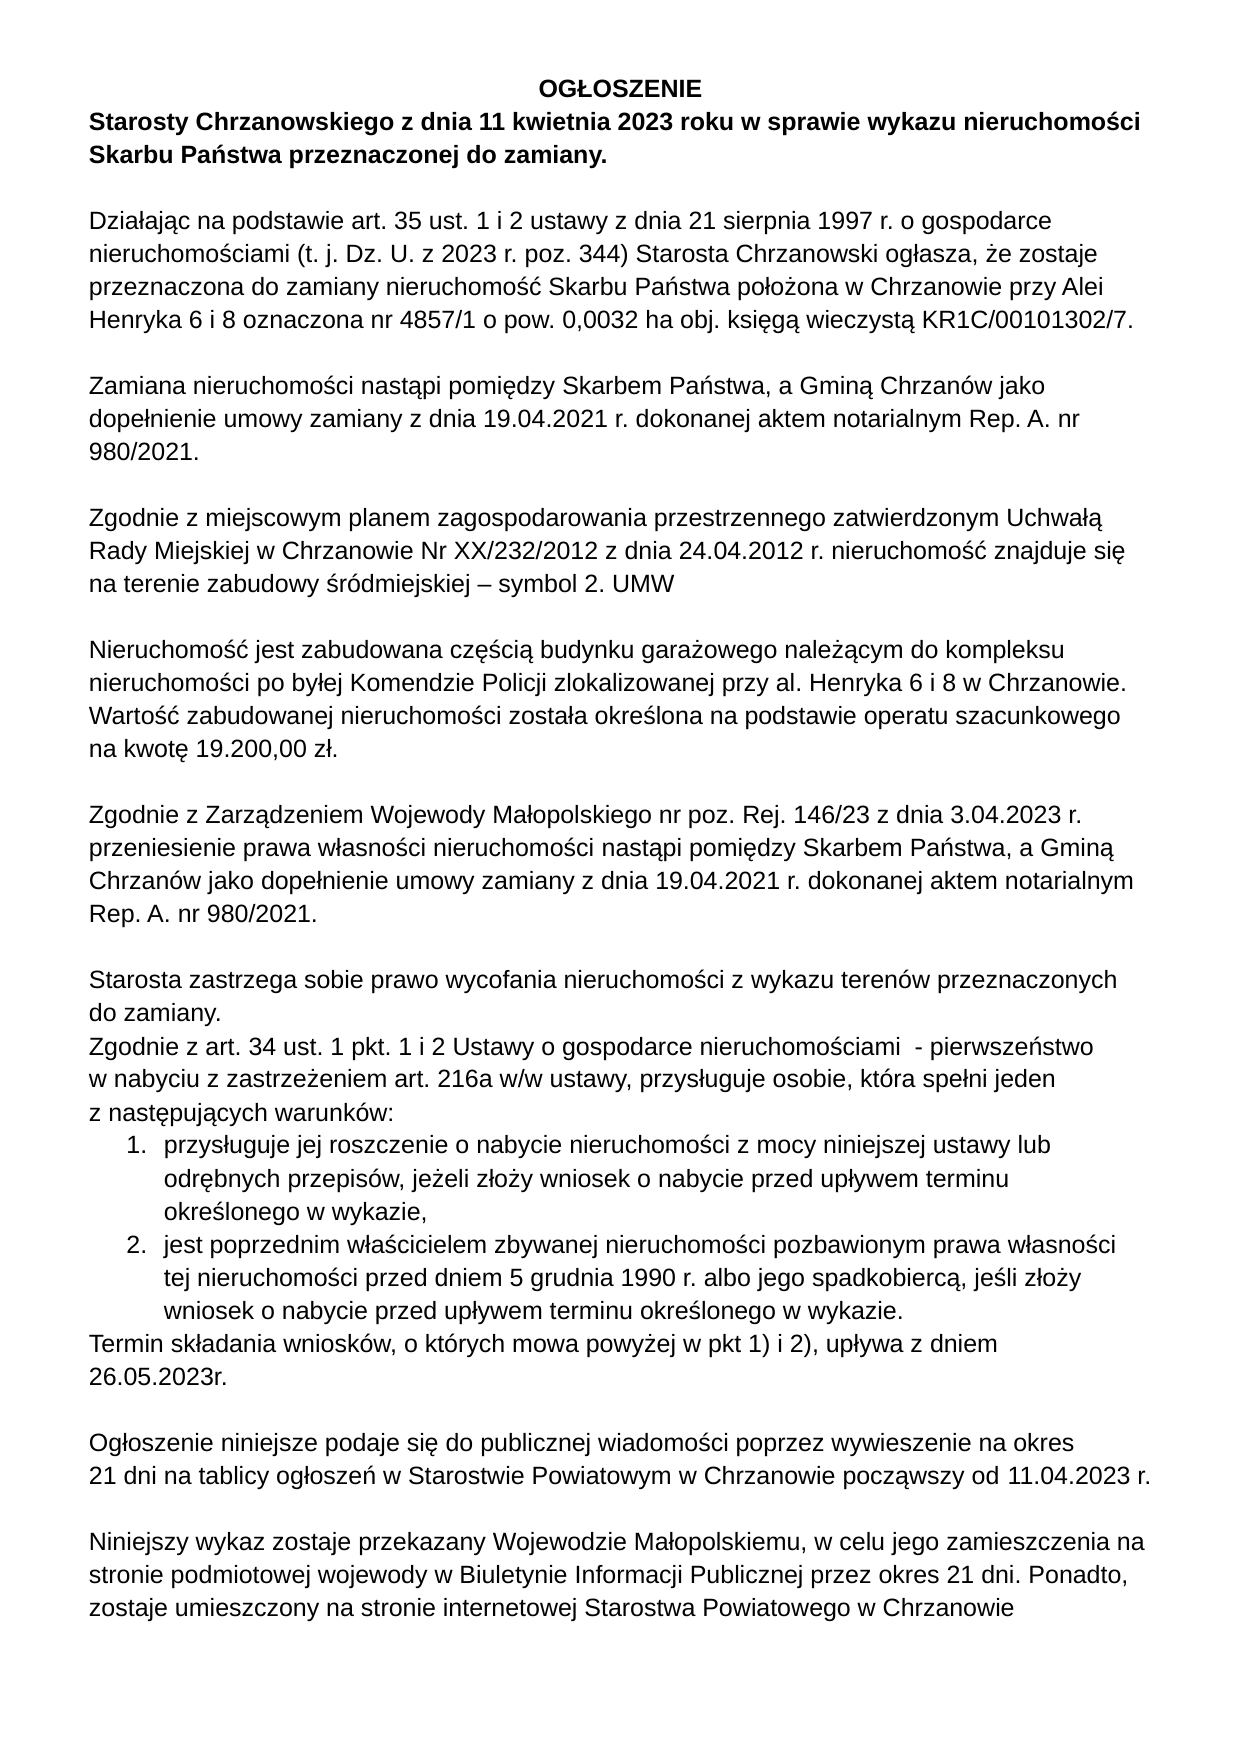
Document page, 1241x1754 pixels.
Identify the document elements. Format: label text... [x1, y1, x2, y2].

list jest poprzednim właścicielem zbywanej nieruchomości pozbawionym prawa własności tej nieruchomości przed dniem 5 grudnia 1990 r. albo jego spadkobiercą, jeśli złoży wniosek o nabycie przed upływem terminu określonego w wykazie. [126, 1229, 1134, 1324]
text Nieruchomość jest zabudowana częścią budynku garażowego należącym do kompleksu nieruchomości po byłej Komendzie Policji zlokalizowanej przy al. Henryka 6 i 8 w Chrzanowie. [89, 635, 1152, 697]
text Termin składania wniosków, o których mowa powyżej w pkt 1) i 2), upływa z dniem 26.05.2023r. [89, 1329, 1134, 1390]
text Zgodnie z miejscowym planem zagospodarowania przestrzennego zatwierdzonym Uchwałą Rady Miejskiej w Chrzanowie Nr XX/232/2012 z dnia 24.04.2012 r. nieruchomość znajduje się na terenie zabudowy śródmiejskiej – symbol 2. UMW [89, 503, 1152, 598]
text Wartość zabudowanej nieruchomości została określona na podstawie operatu szacunkowego na kwotę 19.200,00 zł. [89, 701, 1152, 763]
text Zgodnie z art. 34 ust. 1 pkt. 1 i 2 Ustawy o gospodarce nieruchomościami - pierwszeństwo w nabyciu z zastrzeżeniem art. 216a w/w ustawy, przysługuje osobie, która spełni jeden z następujących warunków: [89, 1031, 1134, 1126]
text Zgodnie z Zarządzeniem Wojewody Małopolskiego nr poz. Rej. 146/23 z dnia 3.04.2023 r. przeniesienie prawa własności nieruchomości nastąpi pomiędzy Skarbem Państwa, a Gminą Chrzanów jako dopełnienie umowy zamiany z dnia 19.04.2021 r. dokonanej aktem notarialnym Rep. A. nr 980/2021. [89, 800, 1152, 928]
text Zamiana nieruchomości nastąpi pomiędzy Skarbem Państwa, a Gminą Chrzanów jako dopełnienie umowy zamiany z dnia 19.04.2021 r. dokonanej aktem notarialnym Rep. A. nr 980/2021. [89, 371, 1152, 466]
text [89, 1527, 1152, 1622]
text Ogłoszenie niniejsze podaje się do publicznej wiadomości poprzez wywieszenie na okres 21 dni na tablicy ogłoszeń w Starostwie Powiatowym w Chrzanowie począwszy od 11.04.2023 r. [89, 1428, 1152, 1489]
text OGŁOSZENIE [89, 74, 1152, 103]
text Działając na podstawie art. 35 ust. 1 i 2 ustawy z dnia 21 sierpnia 1997 r. o gospodarce nieruchomościami (t. j. Dz. U. z 2023 r. poz. 344) Starosta Chrzanowski ogłasza, że zostaje przeznaczona do zamiany nieruchomość Skarbu Państwa położona w Chrzanowie przy Alei Henryka 6 i 8 oznaczona nr 4857/1 o pow. 0,0032 ha obj. księgą wieczystą KR1C/00101302/7. [89, 206, 1152, 334]
list przysługuje jej roszczenie o nabycie nieruchomości z mocy niniejszej ustawy lub odrębnych przepisów, jeżeli złoży wniosek o nabycie przed upływem terminu określonego w wykazie, [126, 1131, 1134, 1225]
text Starosta zastrzega sobie prawo wycofania nieruchomości z wykazu terenów przeznaczonych do zamiany. [89, 965, 1152, 1027]
text Starosty Chrzanowskiego z dnia 11 kwietnia 2023 roku w sprawie wykazu nieruchomości Skarbu Państwa przeznaczonej do zamiany. [89, 107, 1152, 169]
